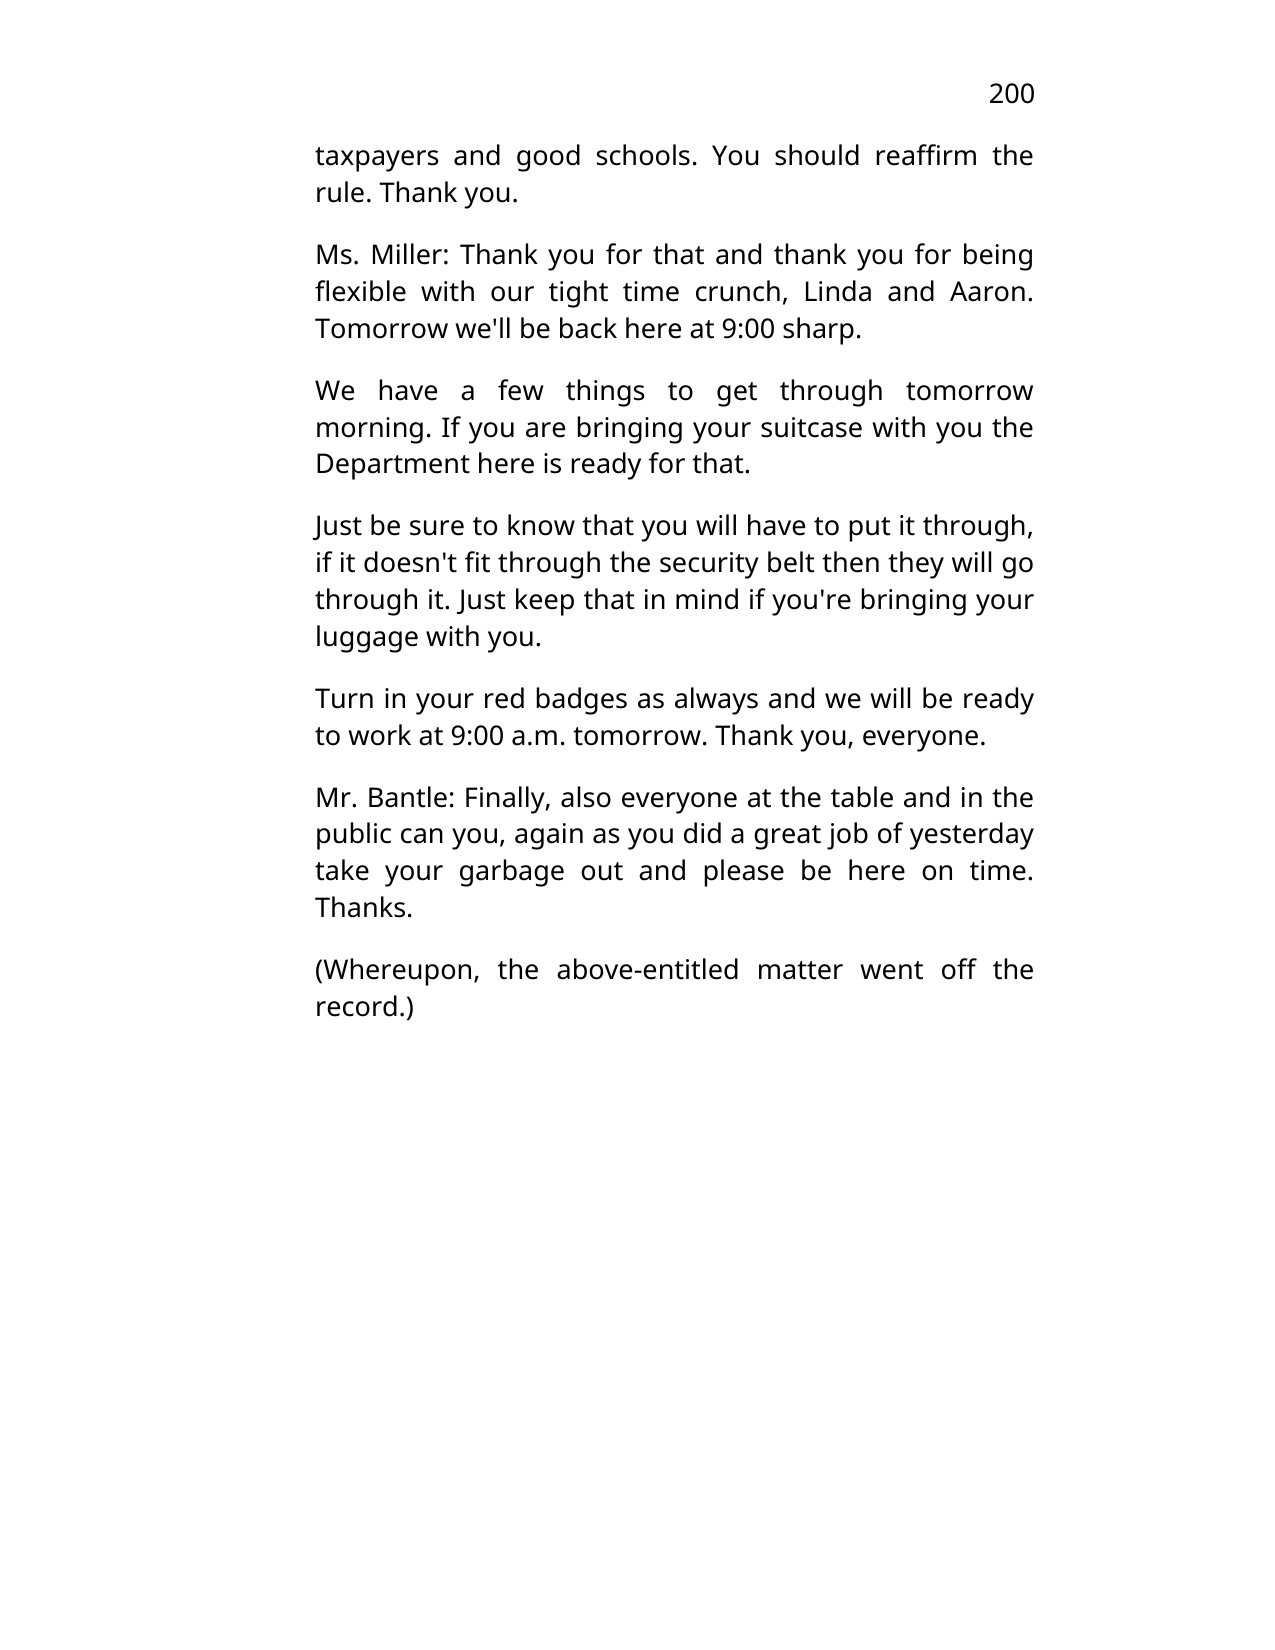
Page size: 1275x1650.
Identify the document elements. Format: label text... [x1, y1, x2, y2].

text Just be sure to know that you will have to put it through, if it doesn't fit through the security belt then they will go through it. Just keep that in mind if you're bringing your luggage with you. [315, 507, 1035, 654]
text (Whereupon, the above-entitled matter went off the record.) [315, 951, 1035, 1024]
text Ms. Miller: Thank you for that and thank you for being flexible with our tight time crunch, Linda and Aaron. Tomorrow we'll be back here at 9:00 sharp. [315, 236, 1035, 346]
text Turn in your red badges as always and we will be ready to work at 9:00 a.m. tomorrow. Thank you, everyone. [315, 679, 1035, 753]
text We have a few things to get through tomorrow morning. If you are bringing your suitcase with you the Department here is ready for that. [315, 371, 1035, 482]
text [315, 137, 1035, 211]
text Mr. Bantle: Finally, also everyone at the table and in the public can you, again as you did a great job of yesterday take your garbage out and please be here on time. Thanks. [315, 778, 1035, 926]
